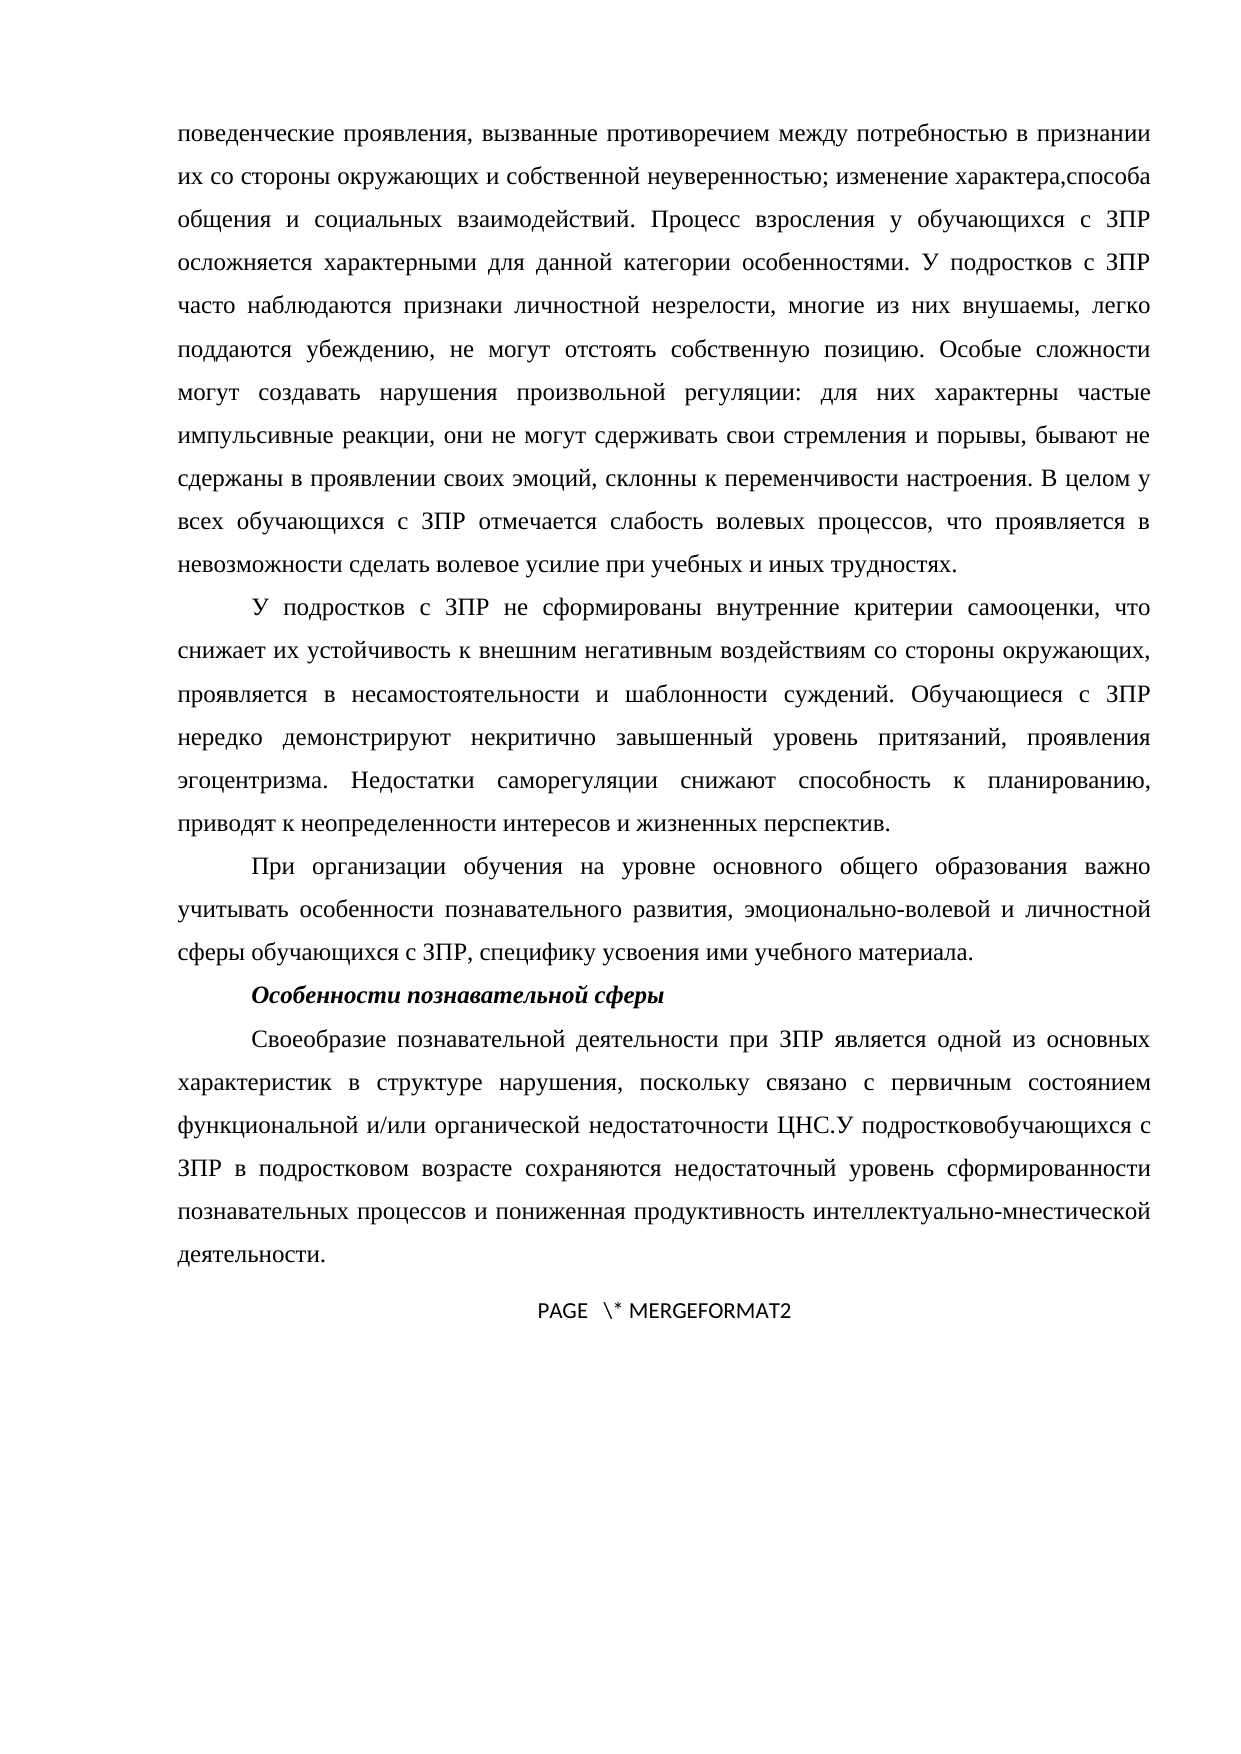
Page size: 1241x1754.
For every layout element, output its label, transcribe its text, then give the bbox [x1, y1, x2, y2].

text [177, 118, 1152, 578]
text Своеобразие познавательной деятельности при ЗПР является одной из основных характеристик в структуре нарушения, поскольку связано с первичным состоянием функциональной и/или органической недостаточности ЦНС.У подростковобучающихся с ЗПР в подростковом возрасте сохраняются недостаточный уровень сформированности познавательных процессов и пониженная продуктивность интеллектуально-мнестической деятельности. [177, 1024, 1152, 1268]
text У подростков с ЗПР не сформированы внутренние критерии самооценки, что снижает их устойчивость к внешним негативным воздействиям со стороны окружающих, проявляется в несамостоятельности и шаблонности суждений. Обучающиеся с ЗПР нередко демонстрируют некритично завышенный уровень притязаний, проявления эгоцентризма. Недостатки саморегуляции снижают способность к планированию, приводят к неопределенности интересов и жизненных перспектив. [177, 592, 1152, 837]
text Особенности познавательной сферы [177, 981, 1152, 1009]
text При организации обучения на уровне основного общего образования важно учитывать особенности познавательного развития, эмоционально-волевой и личностной сферы обучающихся с ЗПР, специфику усвоения ими учебного материала. [177, 851, 1152, 966]
